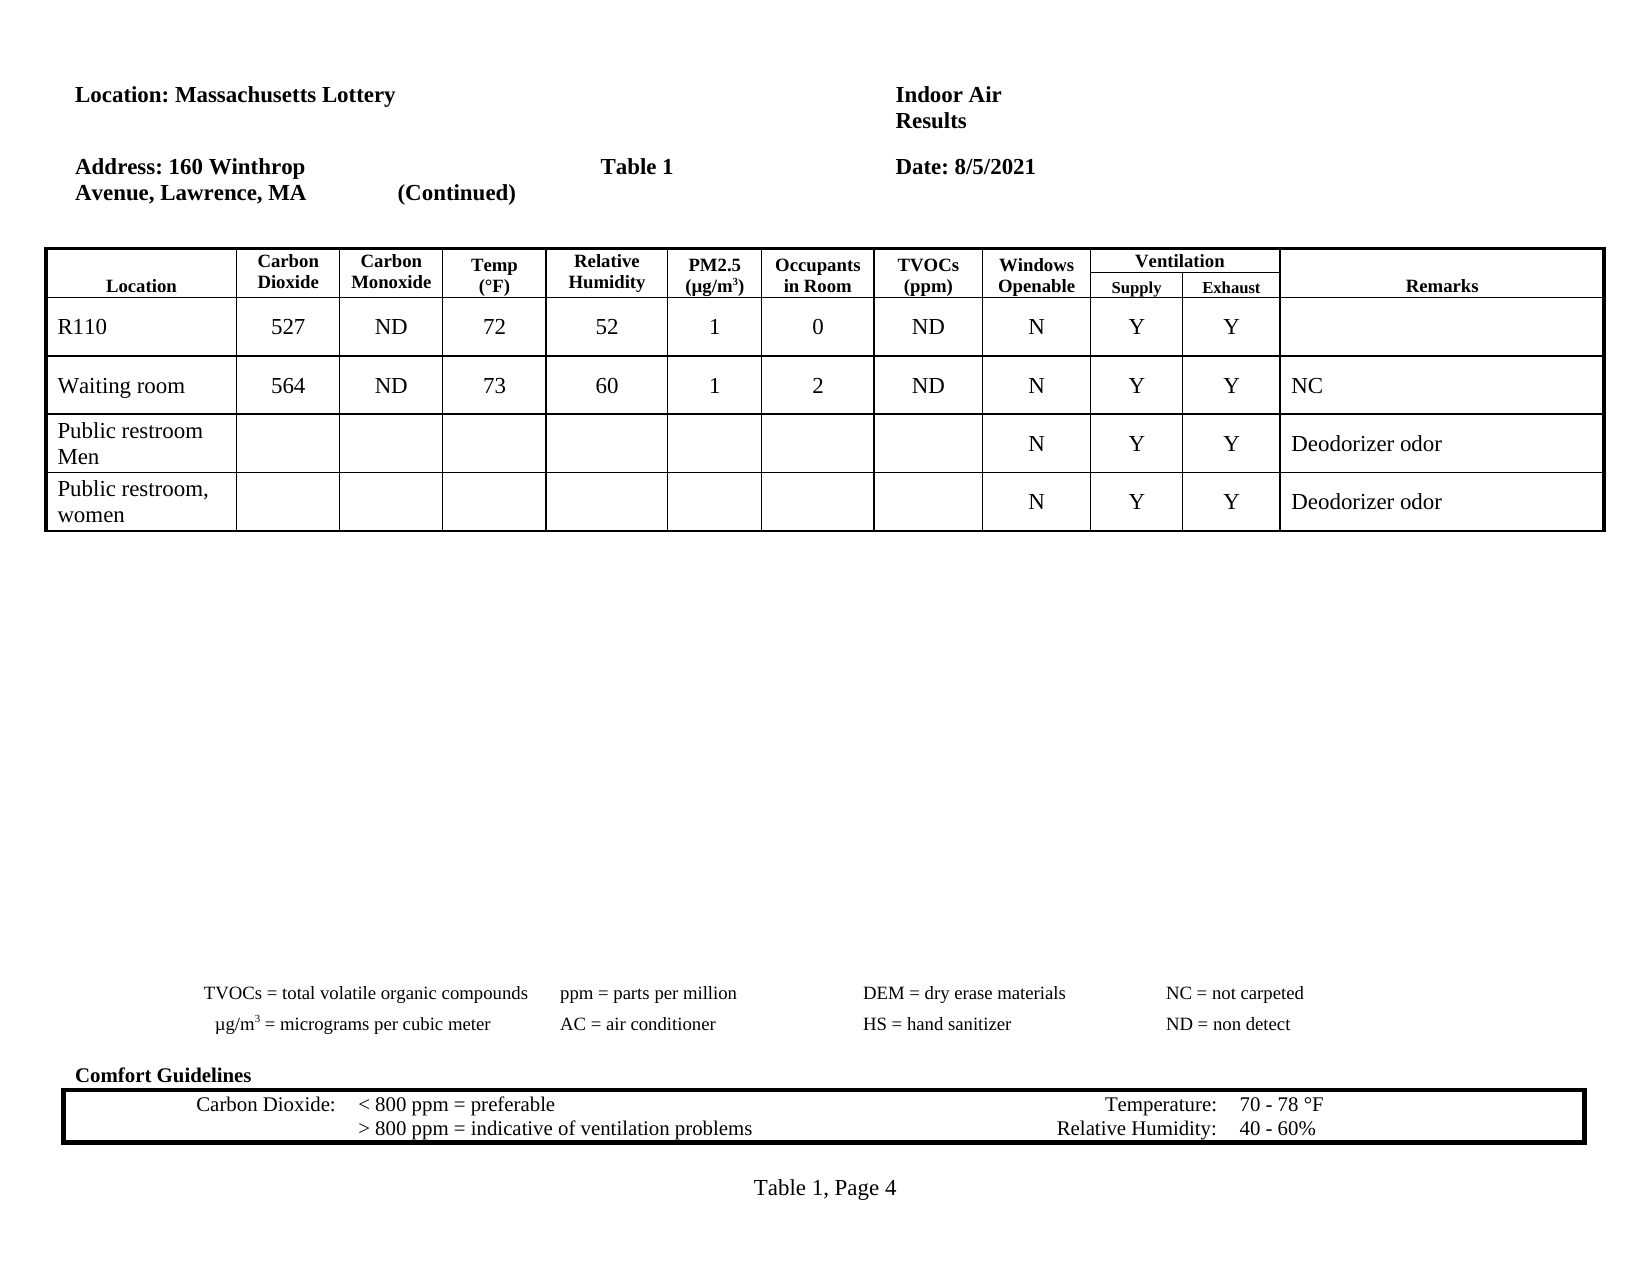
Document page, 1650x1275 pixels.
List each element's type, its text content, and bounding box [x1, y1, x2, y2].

table_cell [443, 415, 545, 472]
table_cell [237, 415, 339, 472]
table_cell Deodorizer odor [1281, 473, 1602, 530]
table_cell [1281, 298, 1602, 355]
table_cell N [983, 357, 1090, 413]
table_header Carbon Monoxide (ppm) [340, 250, 442, 297]
table_cell 60 [547, 357, 667, 413]
table_cell [762, 415, 873, 472]
table_cell [340, 415, 442, 472]
table_header Occupants in Room [762, 250, 873, 297]
table_cell R110 [48, 298, 236, 355]
table_cell 527 [237, 298, 339, 355]
table_cell Y [1183, 357, 1279, 413]
table_header Windows Openable [983, 250, 1090, 297]
table_cell 2 [762, 357, 873, 413]
table_cell 73 [443, 357, 545, 413]
table_cell 52 [547, 298, 667, 355]
table_cell Public restroom Men [48, 415, 236, 472]
table_cell Y [1183, 473, 1279, 530]
table_header Remarks [1281, 250, 1602, 297]
table_cell 1 [668, 298, 761, 355]
table_cell 0 [762, 298, 873, 355]
table_cell N [983, 298, 1090, 355]
table_cell Y [1183, 415, 1279, 472]
table_header Carbon Dioxide (ppm) [237, 250, 339, 297]
table_cell [668, 415, 761, 472]
table_cell [443, 473, 545, 530]
table_cell Waiting room [48, 357, 236, 413]
table_cell [875, 415, 982, 472]
table_cell NC [1281, 357, 1602, 413]
table_cell 72 [443, 298, 545, 355]
table_cell ND [340, 357, 442, 413]
table_header Location [48, 250, 236, 297]
table_cell [668, 473, 761, 530]
table_cell 1 [668, 357, 761, 413]
table_cell [547, 415, 667, 472]
table_cell Y [1183, 298, 1279, 355]
table_cell 564 [237, 357, 339, 413]
table_cell Exhaust [1183, 273, 1279, 297]
table_cell [875, 473, 982, 530]
table_cell [237, 473, 339, 530]
table_header PM2.5 (µg/m3) [668, 250, 761, 297]
table_cell Supply [1091, 273, 1182, 297]
table_cell Deodorizer odor [1281, 415, 1602, 472]
table_cell ND [875, 357, 982, 413]
table_cell Y [1091, 415, 1182, 472]
table_header Ventilation [1091, 250, 1279, 272]
table_cell ND [875, 298, 982, 355]
table_cell [762, 473, 873, 530]
table_cell ND [340, 298, 442, 355]
table_cell Public restroom, women [48, 473, 236, 530]
table_cell [547, 473, 667, 530]
table_header Relative Humidity (%) [547, 250, 667, 297]
table_cell [340, 473, 442, 530]
table_cell N [983, 415, 1090, 472]
table_header Temp (°F) [443, 250, 545, 297]
table_cell N [983, 473, 1090, 530]
table_cell Y [1091, 357, 1182, 413]
table_header TVOCs (ppm) [875, 250, 982, 297]
table_cell Y [1091, 473, 1182, 530]
table_cell Y [1091, 298, 1182, 355]
